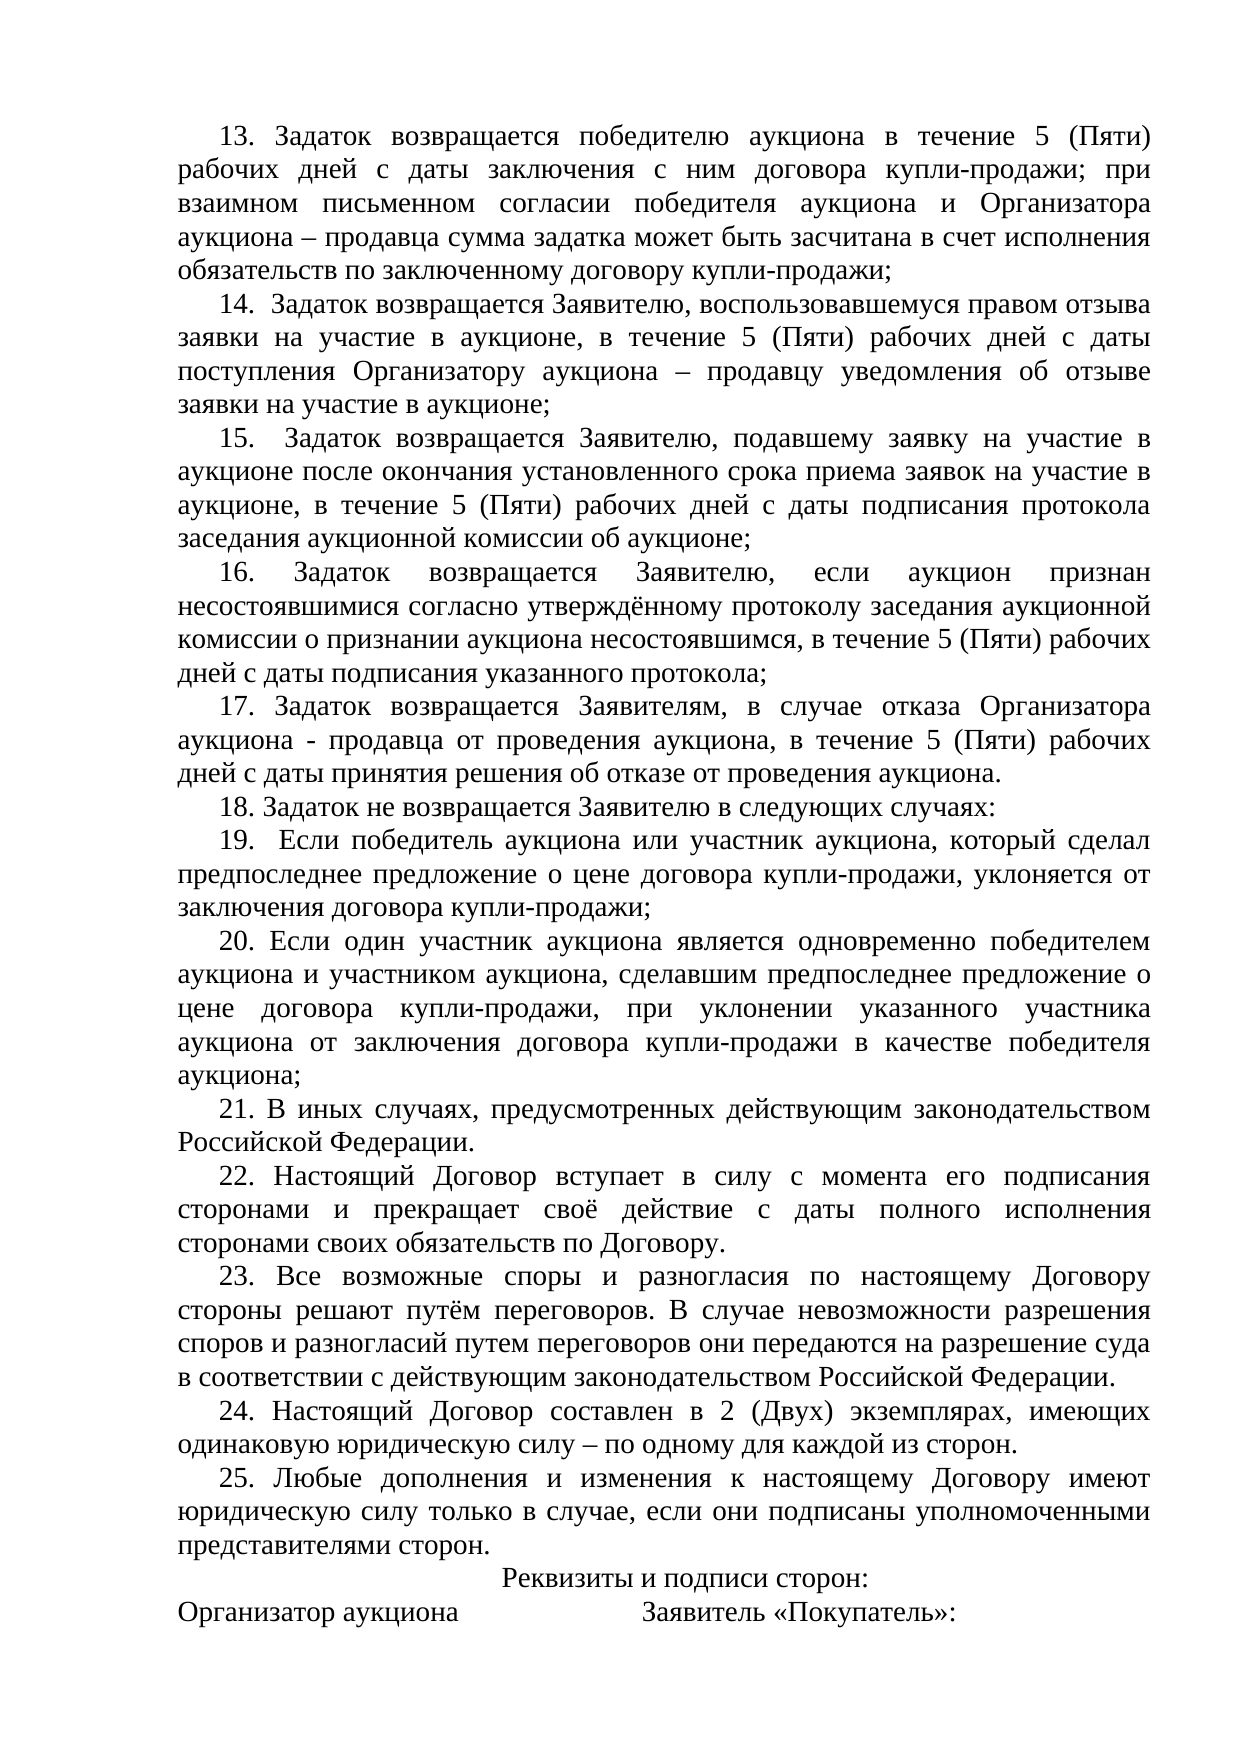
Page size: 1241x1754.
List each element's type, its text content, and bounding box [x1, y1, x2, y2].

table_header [166, 1594, 630, 1627]
text 19. Если победитель аукциона или участник аукциона, который сделал предпоследнее предложение о цене договора купли-продажи, уклоняется от заключения договора купли-продажи; [177, 822, 1152, 923]
text 16. Задаток возвращается Заявителю, если аукцион признан несостоявшимися согласно утверждённому протоколу заседания аукционной комиссии о признании аукциона несостоявшимся, в течение 5 (Пяти) рабочих дней с даты подписания указанного протокола; [177, 554, 1152, 688]
text 14. Задаток возвращается Заявителю, воспользовавшемуся правом отзыва заявки на участие в аукционе, в течение 5 (Пяти) рабочих дней с даты поступления Организатору аукциона – продавцу уведомления об отзыве заявки на участие в аукционе; [177, 286, 1152, 420]
text 24. Настоящий Договор составлен в 2 (Двух) экземплярах, имеющих одинаковую юридическую силу – по одному для каждой из сторон. [177, 1393, 1152, 1460]
text Реквизиты и подписи сторон: [177, 1560, 1152, 1594]
text 17. Задаток возвращается Заявителям, в случае отказа Организатора аукциона - продавца от проведения аукциона, в течение 5 (Пяти) рабочих дней с даты принятия решения об отказе от проведения аукциона. [177, 688, 1152, 789]
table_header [630, 1594, 1163, 1627]
text 20. Если один участник аукциона является одновременно победителем аукциона и участником аукциона, сделавшим предпоследнее предложение о цене договора купли-продажи, при уклонении указанного участника аукциона от заключения договора купли-продажи в качестве победителя аукциона; [177, 923, 1152, 1091]
text 21. В иных случаях, предусмотренных действующим законодательством Российской Федерации. [177, 1091, 1152, 1158]
text 15. Задаток возвращается Заявителю, подавшему заявку на участие в аукционе после окончания установленного срока приема заявок на участие в аукционе, в течение 5 (Пяти) рабочих дней с даты подписания протокола заседания аукционной комиссии об аукционе; [177, 420, 1152, 554]
text 18. Задаток не возвращается Заявителю в следующих случаях: [177, 789, 1152, 822]
text 25. Любые дополнения и изменения к настоящему Договору имеют юридическую силу только в случае, если они подписаны уполномоченными представителями сторон. [177, 1460, 1152, 1560]
text 23. Все возможные споры и разногласия по настоящему Договору стороны решают путём переговоров. В случае невозможности разрешения споров и разногласий путем переговоров они передаются на разрешение суда в соответствии с действующим законодательством Российской Федерации. [177, 1258, 1152, 1393]
text 22. Настоящий Договор вступает в силу с момента его подписания сторонами и прекращает своё действие с даты полного исполнения сторонами своих обязательств по Договору. [177, 1158, 1152, 1258]
text 13. Задаток возвращается победителю аукциона в течение 5 (Пяти) рабочих дней с даты заключения с ним договора купли-продажи; при взаимном письменном согласии победителя аукциона и Организатора аукциона – продавца сумма задатка может быть засчитана в счет исполнения обязательств по заключенному договору купли-продажи; [177, 118, 1152, 286]
